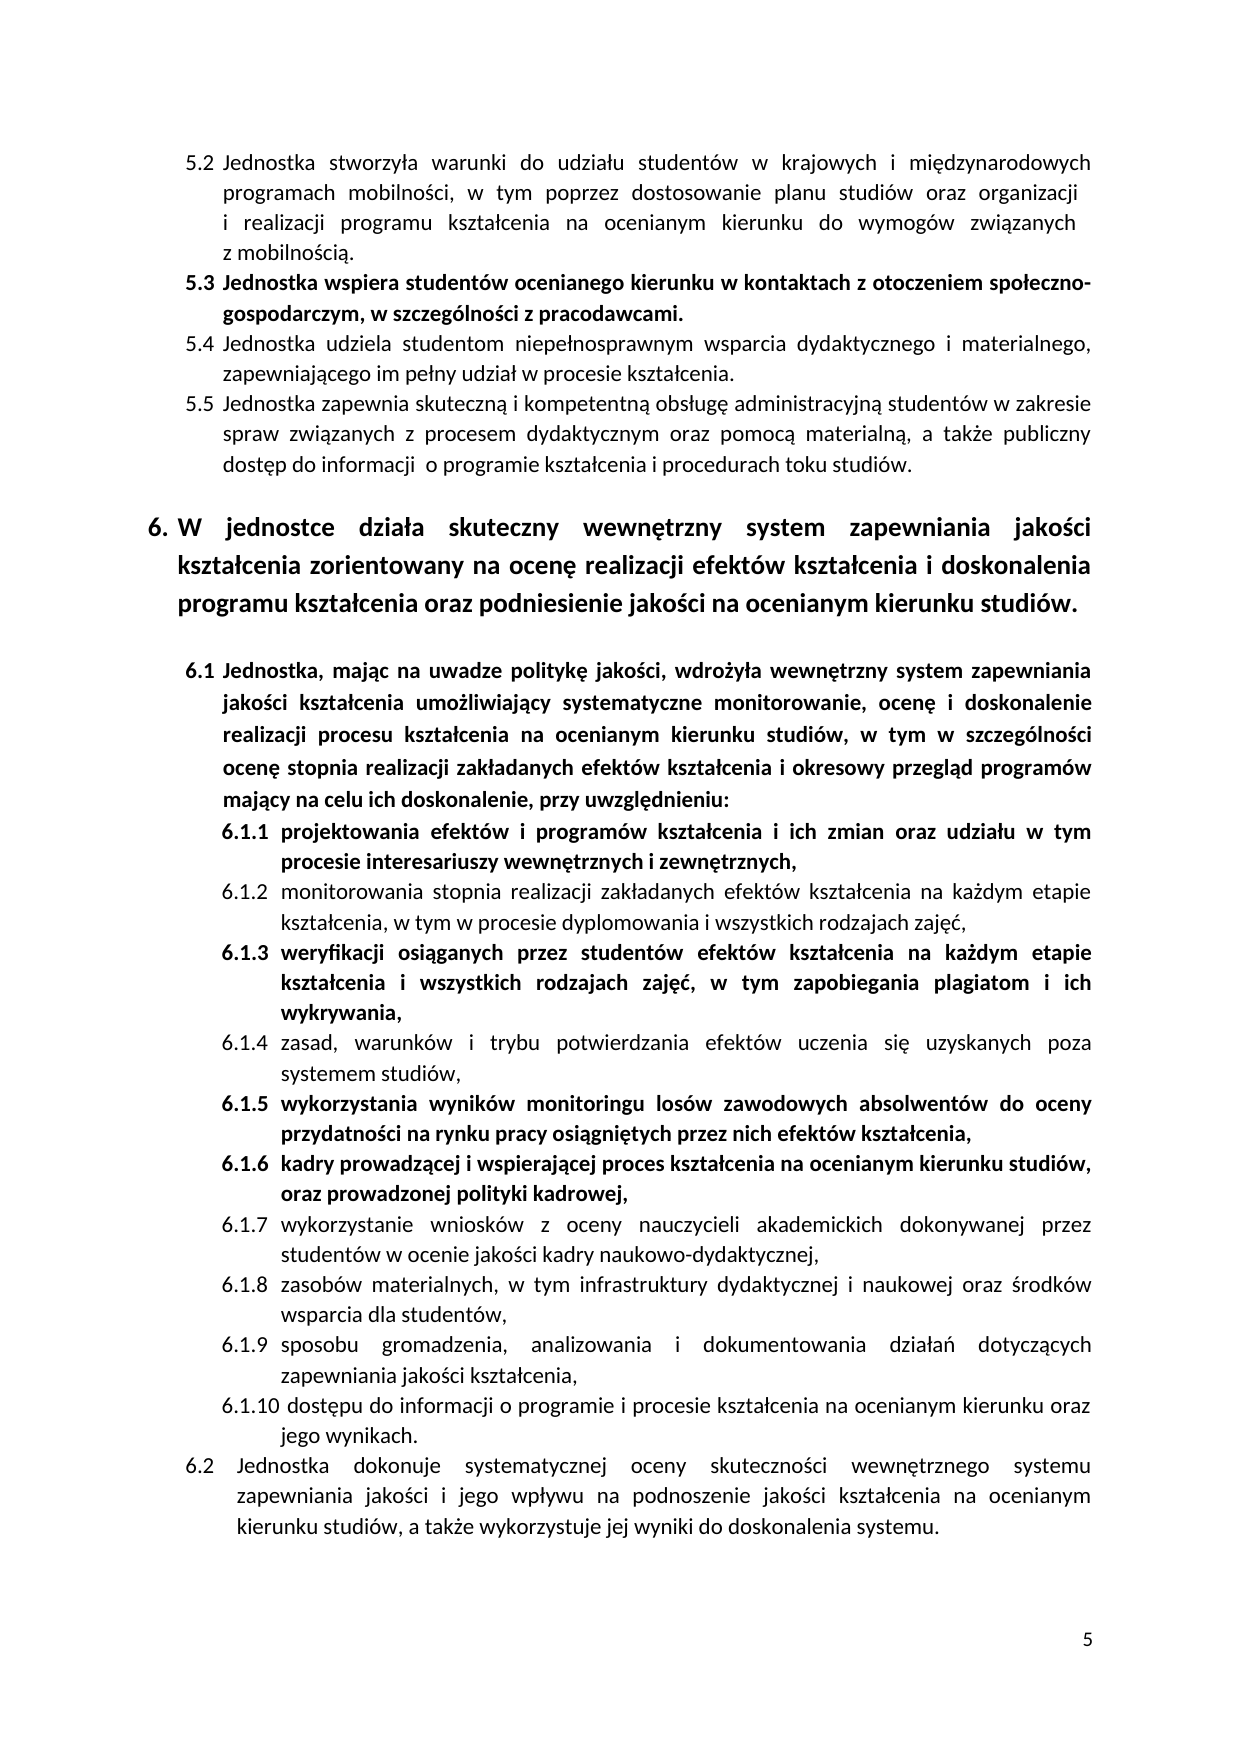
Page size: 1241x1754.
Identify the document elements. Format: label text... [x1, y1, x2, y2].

list dostępu do informacji o programie i procesie kształcenia na ocenianym kierunku oraz jego wynikach. [221, 1391, 1093, 1449]
list wykorzystanie wniosków z oceny nauczycieli akademickich dokonywanej przez studentów w ocenie jakości kadry naukowo-dydaktycznej, [221, 1210, 1093, 1268]
list Jednostka zapewnia skuteczną i kompetentną obsługę administracyjną studentów w zakresie spraw związanych z procesem dydaktycznym oraz pomocą materialną, a także publiczny dostęp do informacji o programie kształcenia i procedurach toku studiów. [185, 389, 1093, 478]
list sposobu gromadzenia, analizowania i dokumentowania działań dotyczących zapewniania jakości kształcenia, [221, 1331, 1093, 1389]
list Jednostka stworzyła warunki do udziału studentów w krajowych i międzynarodowych programach mobilności, w tym poprzez dostosowanie planu studiów oraz organizacji i realizacji programu kształcenia na ocenianym kierunku do wymogów związanych z mobilnością. [185, 148, 1093, 266]
list Jednostka udziela studentom niepełnosprawnym wsparcia dydaktycznego i materialnego, zapewniającego im pełny udział w procesie kształcenia. [185, 329, 1093, 387]
list weryfikacji osiąganych przez studentów efektów kształcenia na każdym etapie kształcenia i wszystkich rodzajach zajęć, w tym zapobiegania plagiatom i ich wykrywania, [221, 938, 1093, 1026]
list kadry prowadzącej i wspierającej proces kształcenia na ocenianym kierunku studiów, oraz prowadzonej polityki kadrowej, [221, 1149, 1093, 1207]
list W jednostce działa skuteczny wewnętrzny system zapewniania jakości kształcenia zorientowany na ocenę realizacji efektów kształcenia i doskonalenia programu kształcenia oraz podniesienie jakości na ocenianym kierunku studiów. [148, 510, 1093, 619]
list zasad, warunków i trybu potwierdzania efektów uczenia się uzyskanych poza systemem studiów, [221, 1028, 1093, 1087]
list Jednostka, mając na uwadze politykę jakości, wdrożyła wewnętrzny system zapewniania jakości kształcenia umożliwiający systematyczne monitorowanie, ocenę i doskonalenie realizacji procesu kształcenia na ocenianym kierunku studiów, w tym w szczególności ocenę stopnia realizacji zakładanych efektów kształcenia i okresowy przegląd programów mający na celu ich doskonalenie, przy uwzględnieniu: [185, 656, 1093, 813]
list wykorzystania wyników monitoringu losów zawodowych absolwentów do oceny przydatności na rynku pracy osiągniętych przez nich efektów kształcenia, [221, 1089, 1093, 1147]
list projektowania efektów i programów kształcenia i ich zmian oraz udziału w tym procesie interesariuszy wewnętrznych i zewnętrznych, [221, 817, 1093, 875]
list Jednostka wspiera studentów ocenianego kierunku w kontaktach z otoczeniem społeczno-gospodarczym, w szczególności z pracodawcami. [185, 268, 1093, 327]
list Jednostka dokonuje systematycznej oceny skuteczności wewnętrznego systemu zapewniania jakości i jego wpływu na podnoszenie jakości kształcenia na ocenianym kierunku studiów, a także wykorzystuje jej wyniki do doskonalenia systemu. [185, 1451, 1093, 1540]
list zasobów materialnych, w tym infrastruktury dydaktycznej i naukowej oraz środków wsparcia dla studentów, [221, 1270, 1093, 1328]
list monitorowania stopnia realizacji zakładanych efektów kształcenia na każdym etapie kształcenia, w tym w procesie dyplomowania i wszystkich rodzajach zajęć, [221, 877, 1093, 936]
